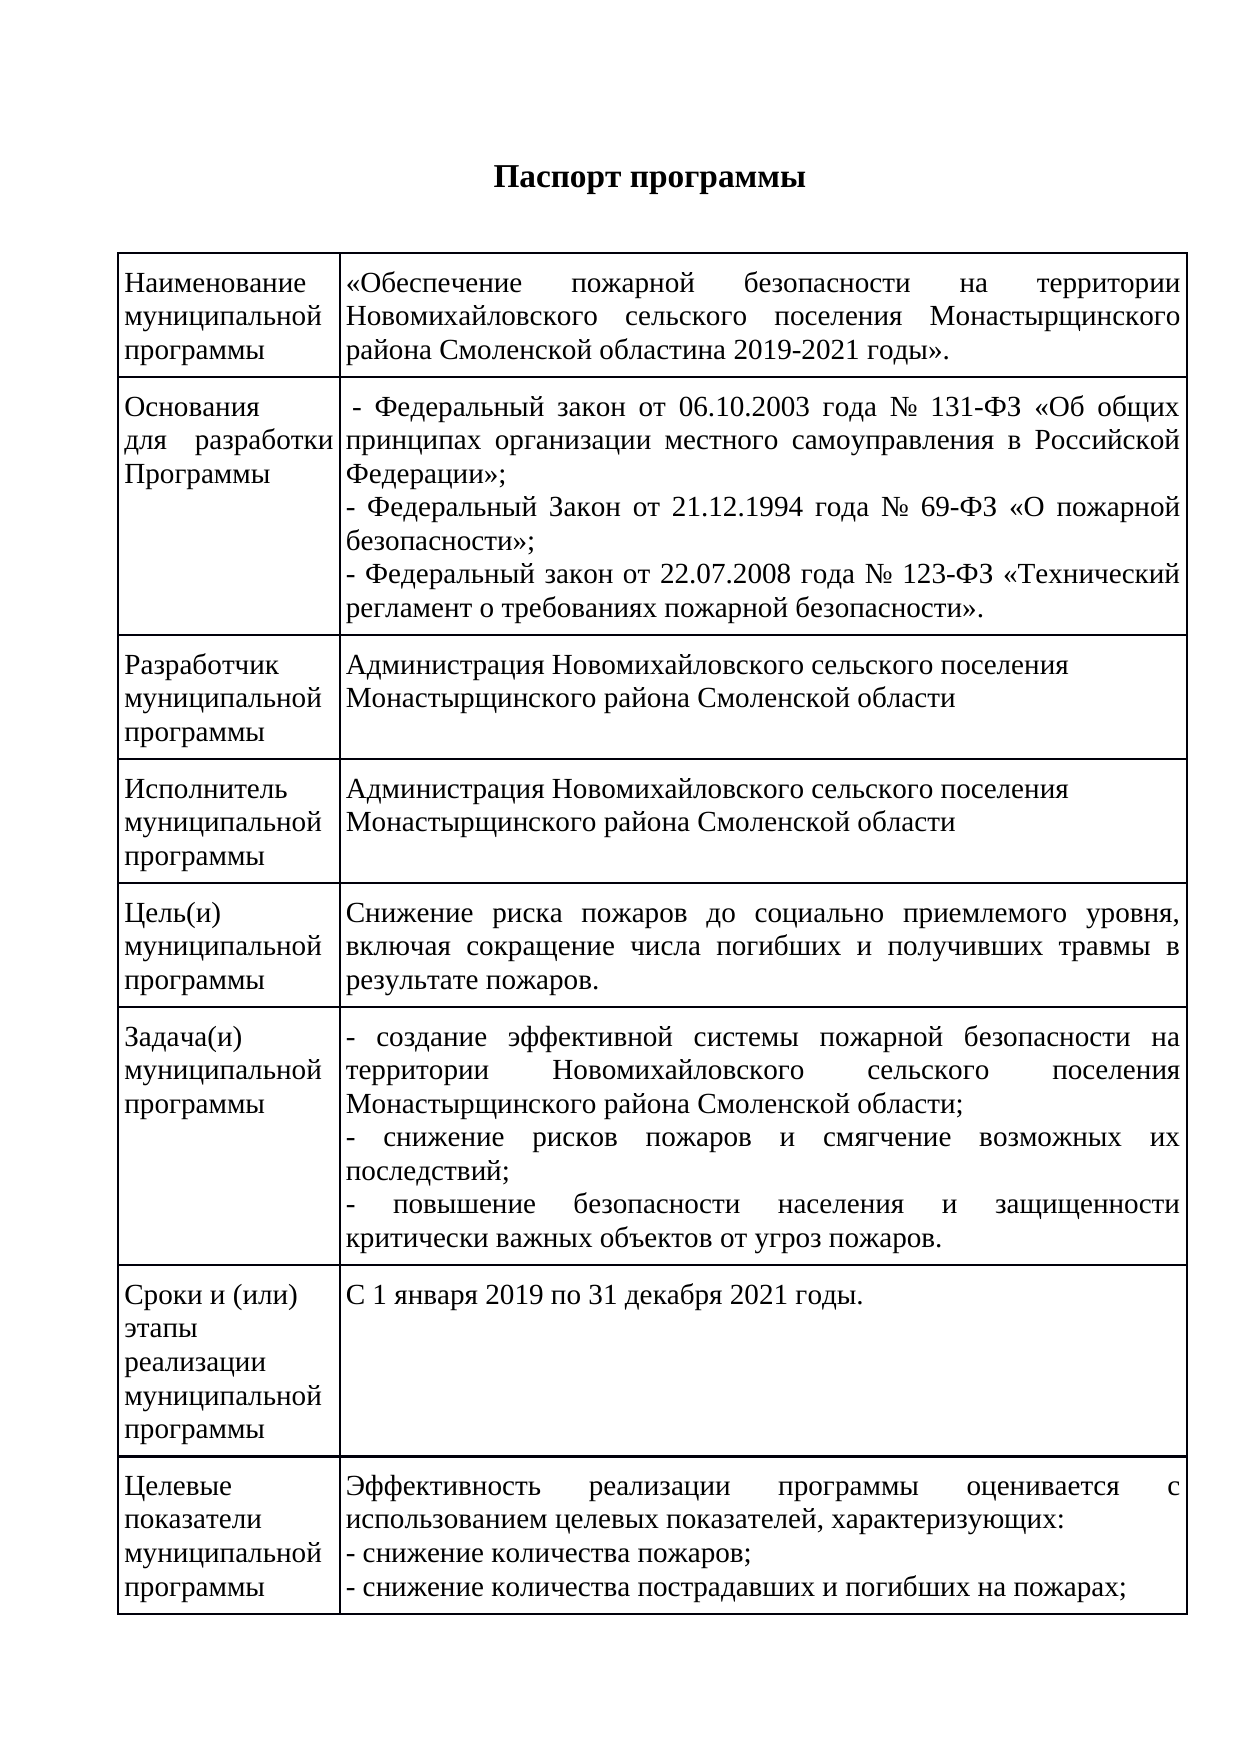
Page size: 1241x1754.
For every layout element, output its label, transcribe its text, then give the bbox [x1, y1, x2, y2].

text Паспорт программы [118, 156, 1181, 195]
table_cell - Федеральный закон от 06.10.2003 года № 131-ФЗ «Об общих принципах организации местного самоуправления в Российской Федерации»; - Федеральный Закон от 21.12.1994 года № 69-ФЗ «О пожарной безопасности»; - Федеральный закон от 22.07.2008 года № 123-ФЗ «Технический регламент о требованиях пожарной безопасности». [341, 378, 1186, 634]
table_header «Обеспечение пожарной безопасности на территории Новомихайловского сельского поселения Монастырщинского района Смоленской областина 2019-2021 годы». [341, 254, 1186, 376]
table_cell Сроки и (или) этапы реализации муниципальной программы [119, 1266, 339, 1455]
table_cell С 1 января 2019 по 31 декабря 2021 годы. [341, 1266, 1186, 1455]
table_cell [341, 1458, 1186, 1613]
table_header Наименование муниципальной программы [119, 254, 339, 376]
table_cell - создание эффективной системы пожарной безопасности на территории Новомихайловского сельского поселения Монастырщинского района Смоленской области; - снижение рисков пожаров и смягчение возможных их последствий; - повышение безопасности населения и защищенности критически важных объектов от угроз пожаров. [341, 1008, 1186, 1264]
table_cell Задача(и) муниципальной программы [119, 1008, 339, 1264]
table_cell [119, 1458, 339, 1613]
table_cell Основания для разработки Программы [119, 378, 339, 634]
table_cell Исполнитель муниципальной программы [119, 760, 339, 882]
table_cell Снижение риска пожаров до социально приемлемого уровня, включая сокращение числа погибших и получивших травмы в результате пожаров. [341, 884, 1186, 1006]
table_cell Цель(и) муниципальной программы [119, 884, 339, 1006]
table_cell Разработчик муниципальной программы [119, 636, 339, 758]
table_cell Администрация Новомихайловского сельского поселения Монастырщинского района Смоленской области [341, 636, 1186, 758]
table_cell Администрация Новомихайловского сельского поселения Монастырщинского района Смоленской области [341, 760, 1186, 882]
